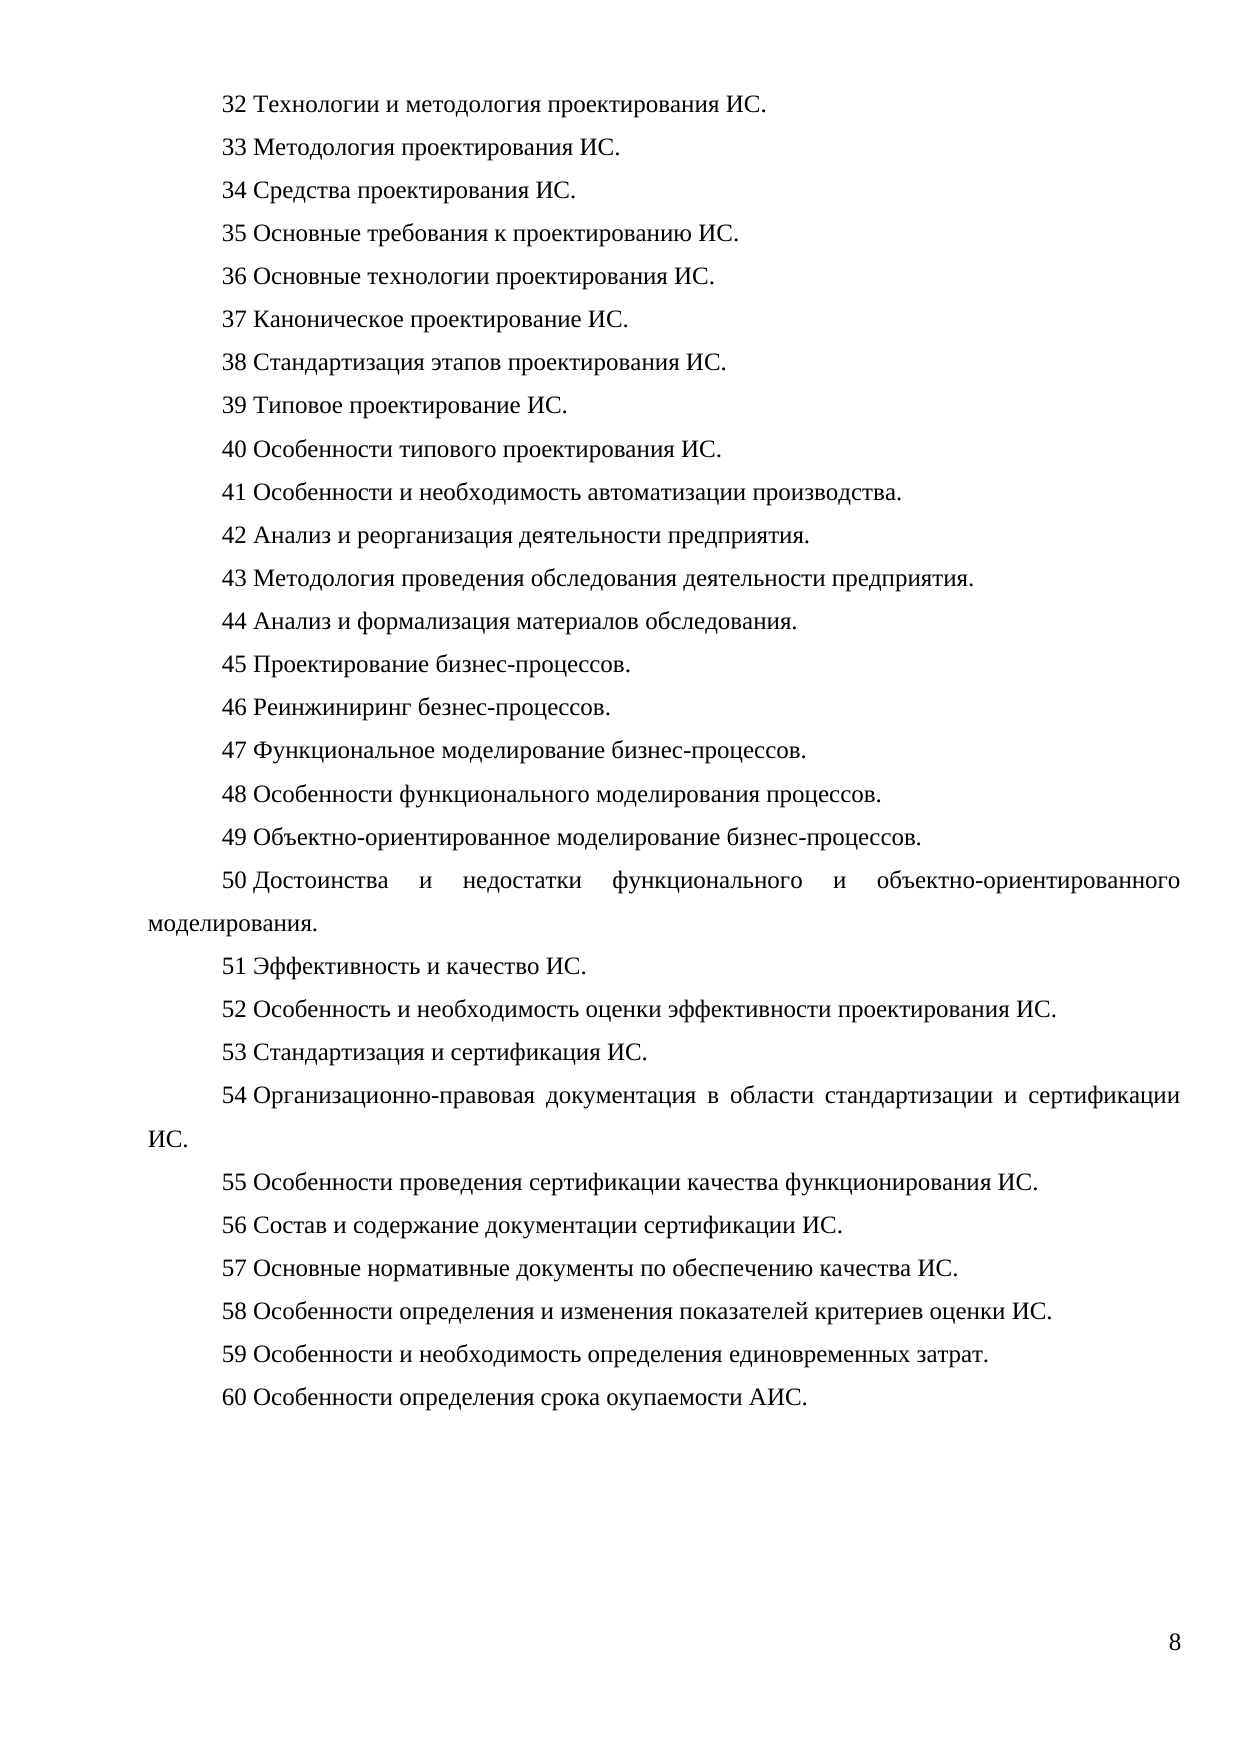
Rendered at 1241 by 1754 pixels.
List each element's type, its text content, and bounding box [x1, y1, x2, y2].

list Объектно-ориентированное моделирование бизнес-процессов. [148, 822, 1181, 851]
list Особенности определения и изменения показателей критериев оценки ИС. [148, 1296, 1181, 1325]
list Технологии и методология проектирования ИС. [148, 89, 1181, 117]
list Достоинства и недостатки функционального и объектно-ориентированного моделирования. [148, 865, 1181, 937]
list Особенности функционального моделирования процессов. [148, 779, 1181, 807]
list Стандартизация этапов проектирования ИС. [148, 347, 1181, 376]
list Функциональное моделирование бизнес-процессов. [148, 736, 1181, 764]
list Особенности и необходимость автоматизации производства. [148, 477, 1181, 506]
list Особенности и необходимость определения единовременных затрат. [148, 1339, 1181, 1368]
list Особенность и необходимость оценки эффективности проектирования ИС. [148, 994, 1181, 1023]
list Анализ и формализация материалов обследования. [148, 606, 1181, 635]
list Особенности проведения сертификации качества функционирования ИС. [148, 1167, 1181, 1196]
list Эффективность и качество ИС. [148, 951, 1181, 980]
list Стандартизация и сертификация ИС. [148, 1037, 1181, 1066]
list Основные требования к проектированию ИС. [148, 218, 1181, 247]
list Анализ и реорганизация деятельности предприятия. [148, 520, 1181, 549]
list Особенности определения срока окупаемости АИС. [148, 1382, 1181, 1411]
list Средства проектирования ИС. [148, 175, 1181, 204]
list Реинжиниринг безнес-процессов. [148, 692, 1181, 721]
list Организационно-правовая документация в области стандартизации и сертификации ИС. [148, 1081, 1181, 1152]
list Типовое проектирование ИС. [148, 391, 1181, 419]
list Состав и содержание документации сертификации ИС. [148, 1210, 1181, 1239]
list Основные технологии проектирования ИС. [148, 261, 1181, 290]
list Методология проектирования ИС. [148, 132, 1181, 161]
list Методология проведения обследования деятельности предприятия. [148, 563, 1181, 592]
list Основные нормативные документы по обеспечению качества ИС. [148, 1253, 1181, 1282]
list Каноническое проектирование ИС. [148, 304, 1181, 333]
list Особенности типового проектирования ИС. [148, 434, 1181, 462]
list Проектирование бизнес-процессов. [148, 649, 1181, 678]
